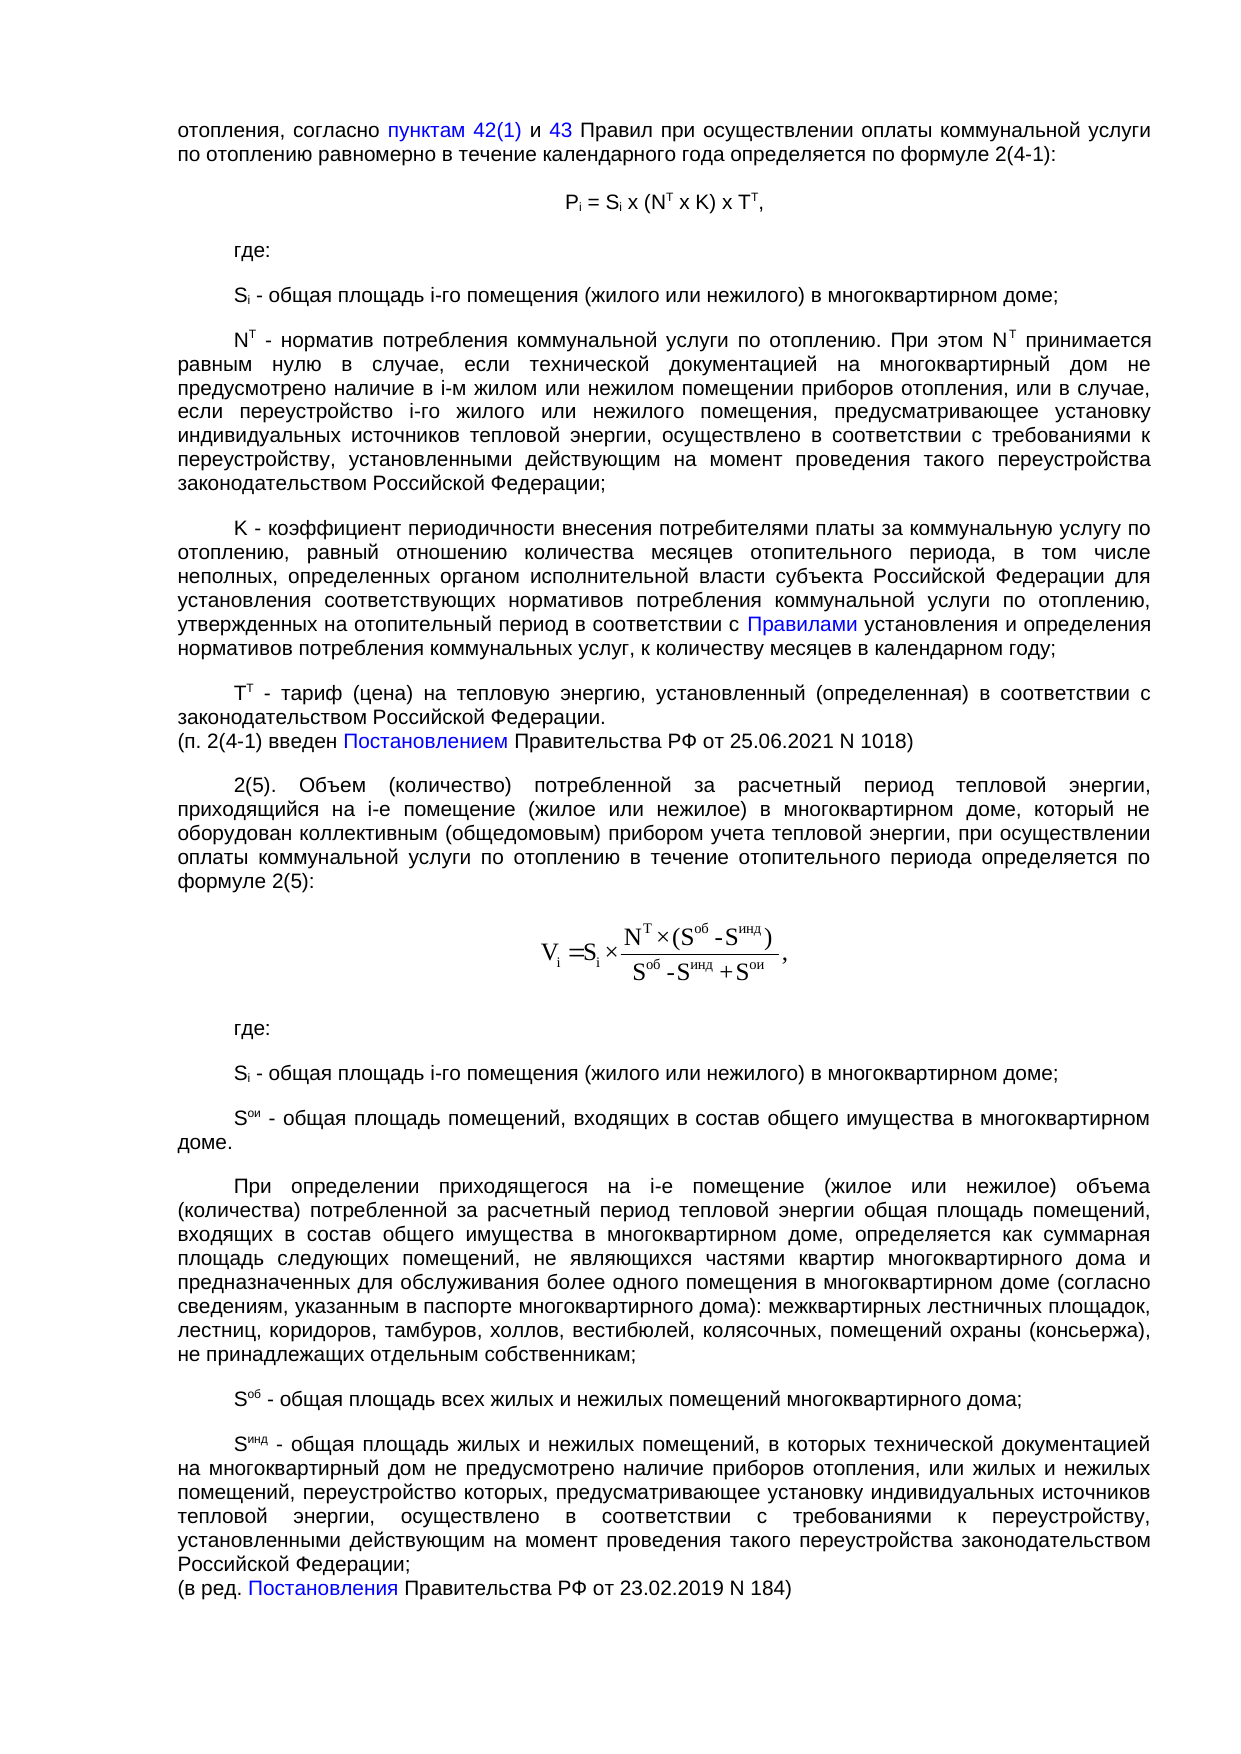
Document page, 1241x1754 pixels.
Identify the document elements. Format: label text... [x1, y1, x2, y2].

text (п. 2(4-1) введен Постановлением Правительства РФ от 25.06.2021 N 1018) [177, 728, 1152, 752]
text Sинд - общая площадь жилых и нежилых помещений, в которых технической документацией на многоквартирный дом не предусмотрено наличие приборов отопления, или жилых и нежилых помещений, переустройство которых, предусматривающее установку индивидуальных источников тепловой энергии, осуществлено в соответствии с требованиями к переустройству, установленными действующим на момент проведения такого переустройства законодательством Российской Федерации; [177, 1432, 1152, 1575]
text где: [177, 1016, 1152, 1040]
text Sоб - общая площадь всех жилых и нежилых помещений многоквартирного дома; [177, 1387, 1152, 1411]
text Sои - общая площадь помещений, входящих в состав общего имущества в многоквартирном доме. [177, 1106, 1152, 1153]
text (в ред. Постановления Правительства РФ от 23.02.2019 N 184) [177, 1575, 1152, 1599]
text 2(5). Объем (количество) потребленной за расчетный период тепловой энергии, приходящийся на i-е помещение (жилое или нежилое) в многоквартирном доме, который не оборудован коллективным (общедомовым) прибором учета тепловой энергии, при осуществлении оплаты коммунальной услуги по отоплению в течение отопительного периода определяется по формуле 2(5): [177, 773, 1152, 893]
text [177, 118, 1152, 166]
text Pi = Si x (NT x K) x ТТ, [177, 190, 1152, 214]
text При определении приходящегося на i-е помещение (жилое или нежилое) объема (количества) потребленной за расчетный период тепловой энергии общая площадь помещений, входящих в состав общего имущества в многоквартирном доме, определяется как суммарная площадь следующих помещений, не являющихся частями квартир многоквартирного дома и предназначенных для обслуживания более одного помещения в многоквартирном доме (согласно сведениям, указанным в паспорте многоквартирного дома): межквартирных лестничных площадок, лестниц, коридоров, тамбуров, холлов, вестибюлей, колясочных, помещений охраны (консьержа), не принадлежащих отдельным собственникам; [177, 1174, 1152, 1366]
text Si - общая площадь i-го помещения (жилого или нежилого) в многоквартирном доме; [177, 283, 1152, 307]
text где: [177, 238, 1152, 262]
text Si - общая площадь i-го помещения (жилого или нежилого) в многоквартирном доме; [177, 1061, 1152, 1085]
text NT - норматив потребления коммунальной услуги по отоплению. При этом NT принимается равным нулю в случае, если технической документацией на многоквартирный дом не предусмотрено наличие в i-м жилом или нежилом помещении приборов отопления, или в случае, если переустройство i-го жилого или нежилого помещения, предусматривающее установку индивидуальных источников тепловой энергии, осуществлено в соответствии с требованиями к переустройству, установленными действующим на момент проведения такого переустройства законодательством Российской Федерации; [177, 327, 1152, 495]
text ТТ - тариф (цена) на тепловую энергию, установленный (определенная) в соответствии с законодательством Российской Федерации. [177, 681, 1152, 728]
